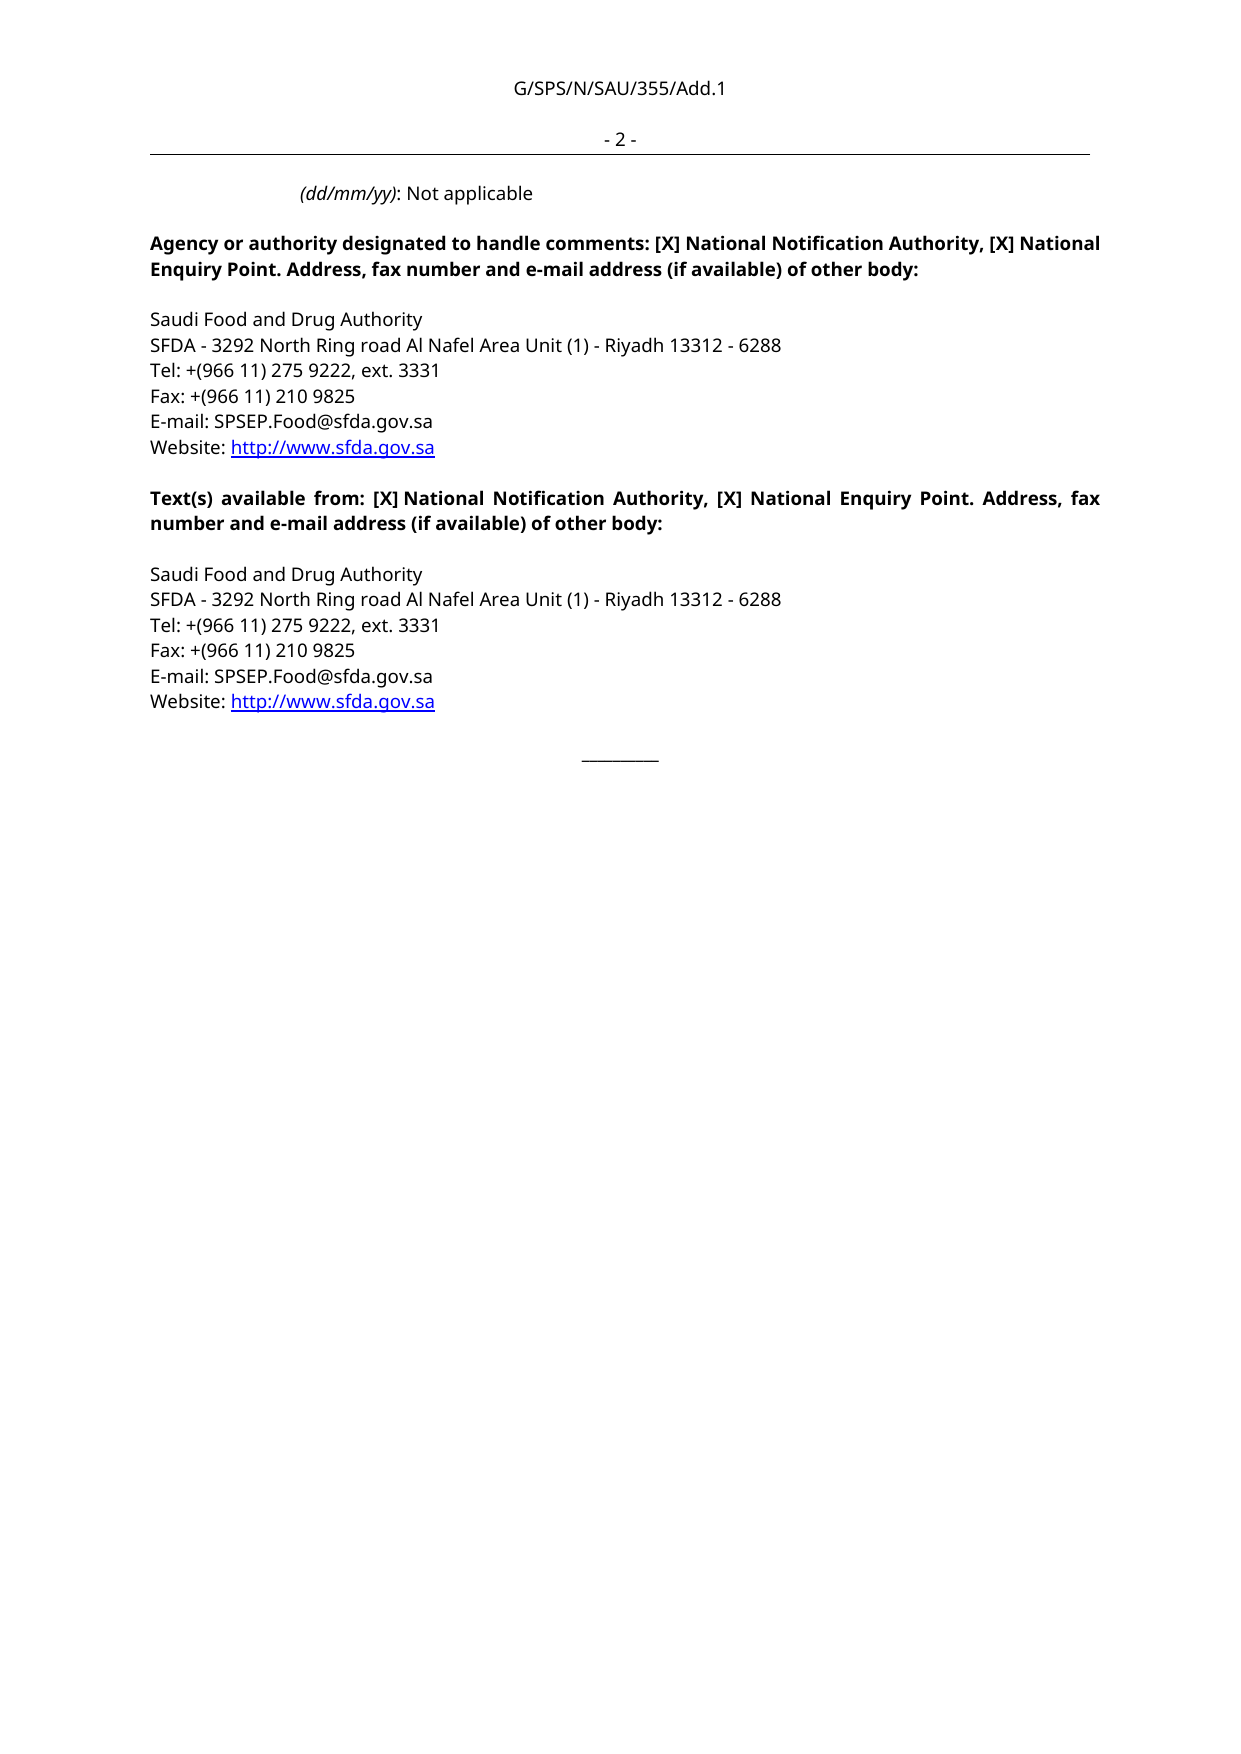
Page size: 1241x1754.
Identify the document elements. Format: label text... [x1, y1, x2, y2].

table_cell Text(s) available from: [X] National Notification Authority, [X] National Enquiry Point. Address, fax number and e-mail address (if available) of other body: [150, 485, 1113, 561]
text __________ [150, 739, 1090, 764]
table_cell Agency or authority designated to handle comments: [X] National Notification Authority, [X] National Enquiry Point. Address, fax number and e-mail address (if available) of other body: [150, 231, 1113, 307]
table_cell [150, 180, 1113, 231]
table_cell Saudi Food and Drug Authority SFDA - 3292 North Ring road Al Nafel Area Unit (1) - Riyadh 13312 - 6288 Tel: +(966 11) 275 9222, ext. 3331 Fax: +(966 11) 210 9825 E-mail: SPSEP.Food@sfda.gov.sa Website: http://www.sfda.gov.sa [150, 561, 1113, 739]
table_cell Saudi Food and Drug Authority SFDA - 3292 North Ring road Al Nafel Area Unit (1) - Riyadh 13312 - 6288 Tel: +(966 11) 275 9222, ext. 3331 Fax: +(966 11) 210 9825 E-mail: SPSEP.Food@sfda.gov.sa Website: http://www.sfda.gov.sa [150, 307, 1113, 485]
